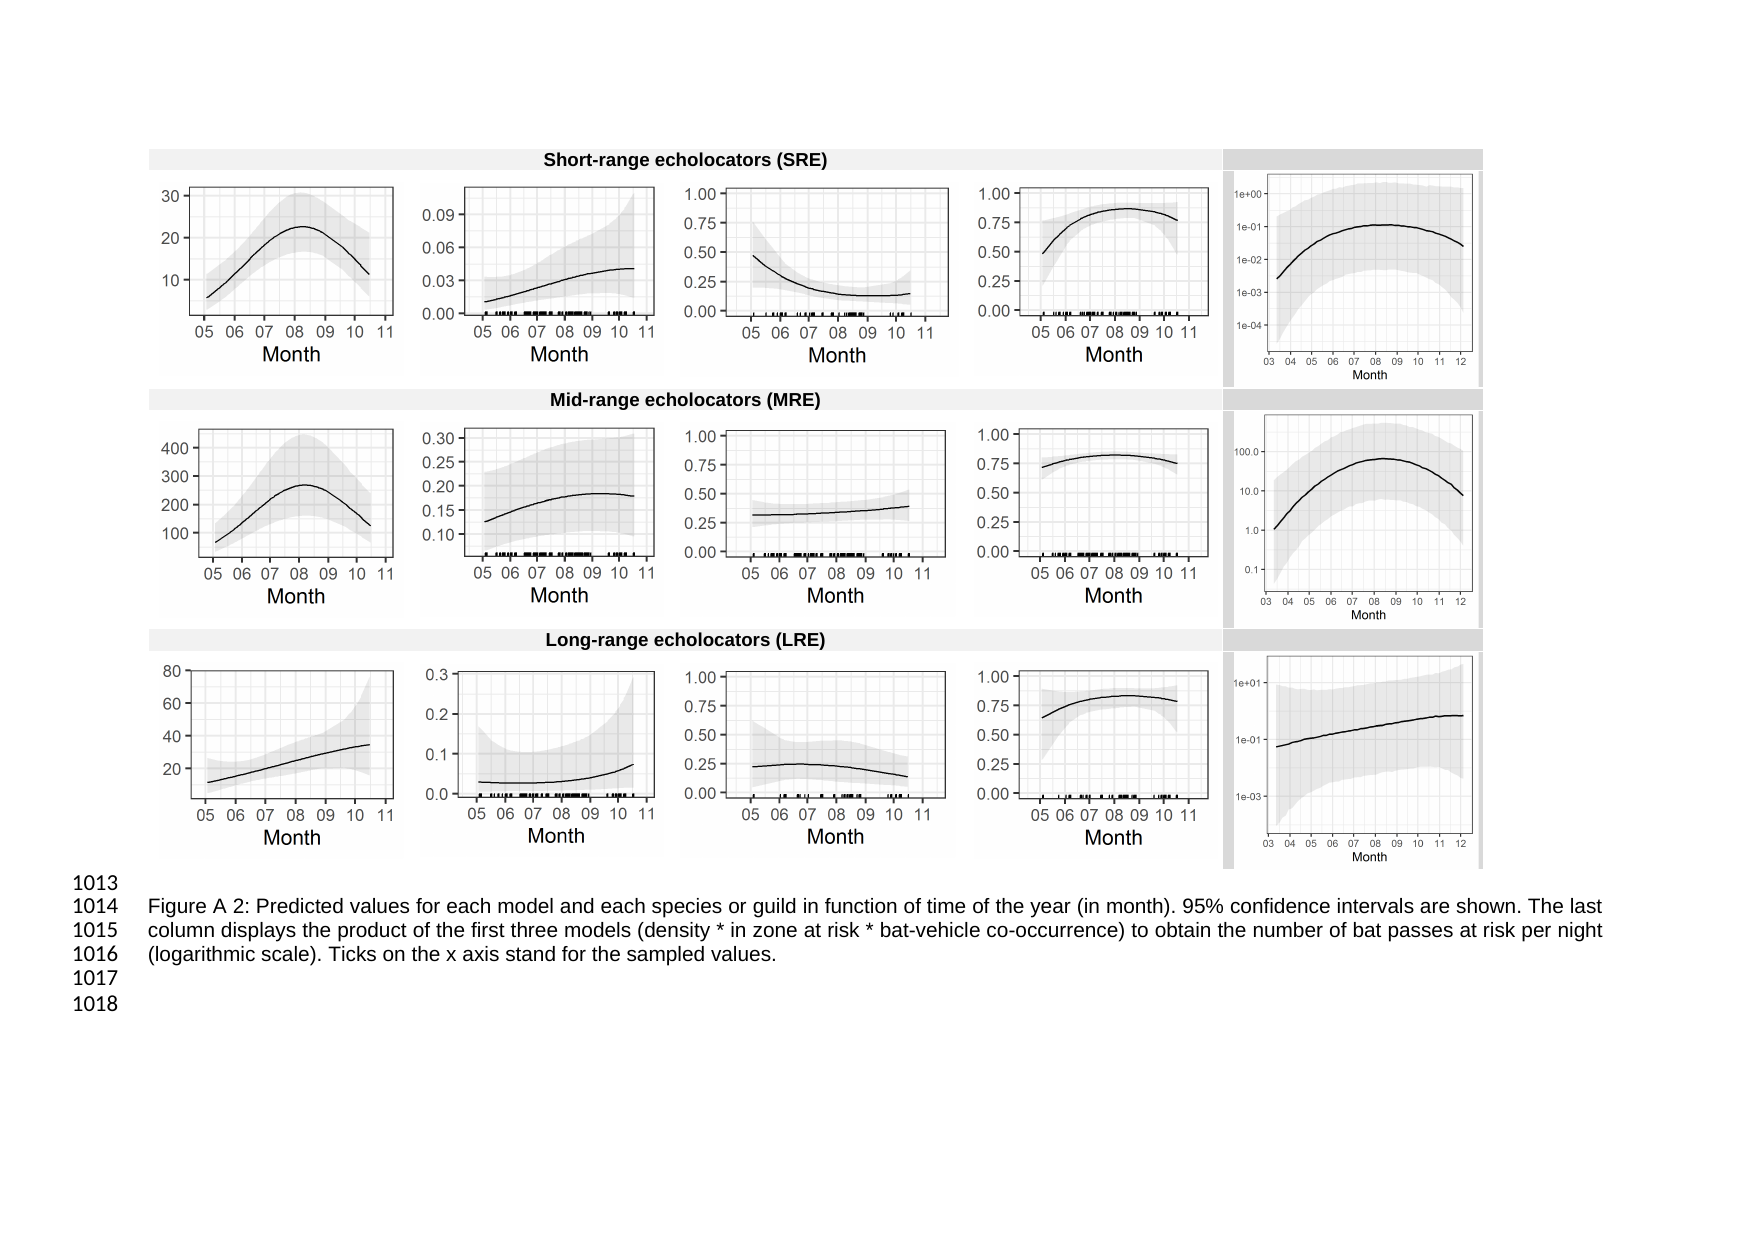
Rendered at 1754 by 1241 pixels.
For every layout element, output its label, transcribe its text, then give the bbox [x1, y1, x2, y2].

table_cell Mid-range echolocators (MRE) [149, 389, 1222, 410]
picture [159, 421, 404, 618]
picture [419, 664, 664, 857]
text Figure A 2: Predicted values for each model and each species or guild in function of time of the year (in month). 95% confidence intervals are shown. The last column displays the product of the first three models (density * in zone at risk * bat-vehicle co-occurrence) to obtain the number of bat passes at risk per night (logarithmic scale). Ticks on the x axis stand for the sampled values. [148, 894, 1606, 966]
picture [973, 182, 1219, 376]
table_cell [409, 171, 668, 387]
table_cell [149, 171, 408, 387]
picture [679, 663, 956, 858]
table_cell [149, 652, 408, 869]
picture [1234, 171, 1479, 388]
table_cell [669, 652, 962, 869]
picture [973, 662, 1219, 859]
table_cell [1223, 652, 1234, 869]
table_cell [963, 171, 1222, 387]
table_cell [1479, 171, 1483, 387]
table_cell [669, 171, 962, 387]
table_cell [1223, 411, 1234, 628]
picture [419, 422, 664, 617]
table_cell [1479, 411, 1483, 628]
table_cell [1479, 652, 1483, 869]
picture [159, 182, 404, 376]
table_cell [1223, 389, 1483, 410]
table_cell [409, 411, 668, 628]
picture [973, 422, 1219, 617]
table_cell [149, 411, 408, 628]
picture [679, 422, 956, 617]
table_cell [669, 411, 962, 628]
picture [419, 183, 664, 376]
table_cell [1223, 171, 1234, 387]
table_cell [1223, 629, 1483, 651]
table_cell Long-range echolocators (LRE) [149, 629, 1222, 651]
picture [159, 662, 404, 859]
picture [679, 182, 959, 377]
table_cell Short-range echolocators (SRE) [149, 149, 1222, 170]
picture [1234, 651, 1479, 870]
table_cell [1223, 149, 1483, 170]
table_cell [963, 411, 1222, 628]
table_cell [409, 652, 668, 869]
picture [1234, 411, 1479, 628]
table_cell [963, 652, 1222, 869]
